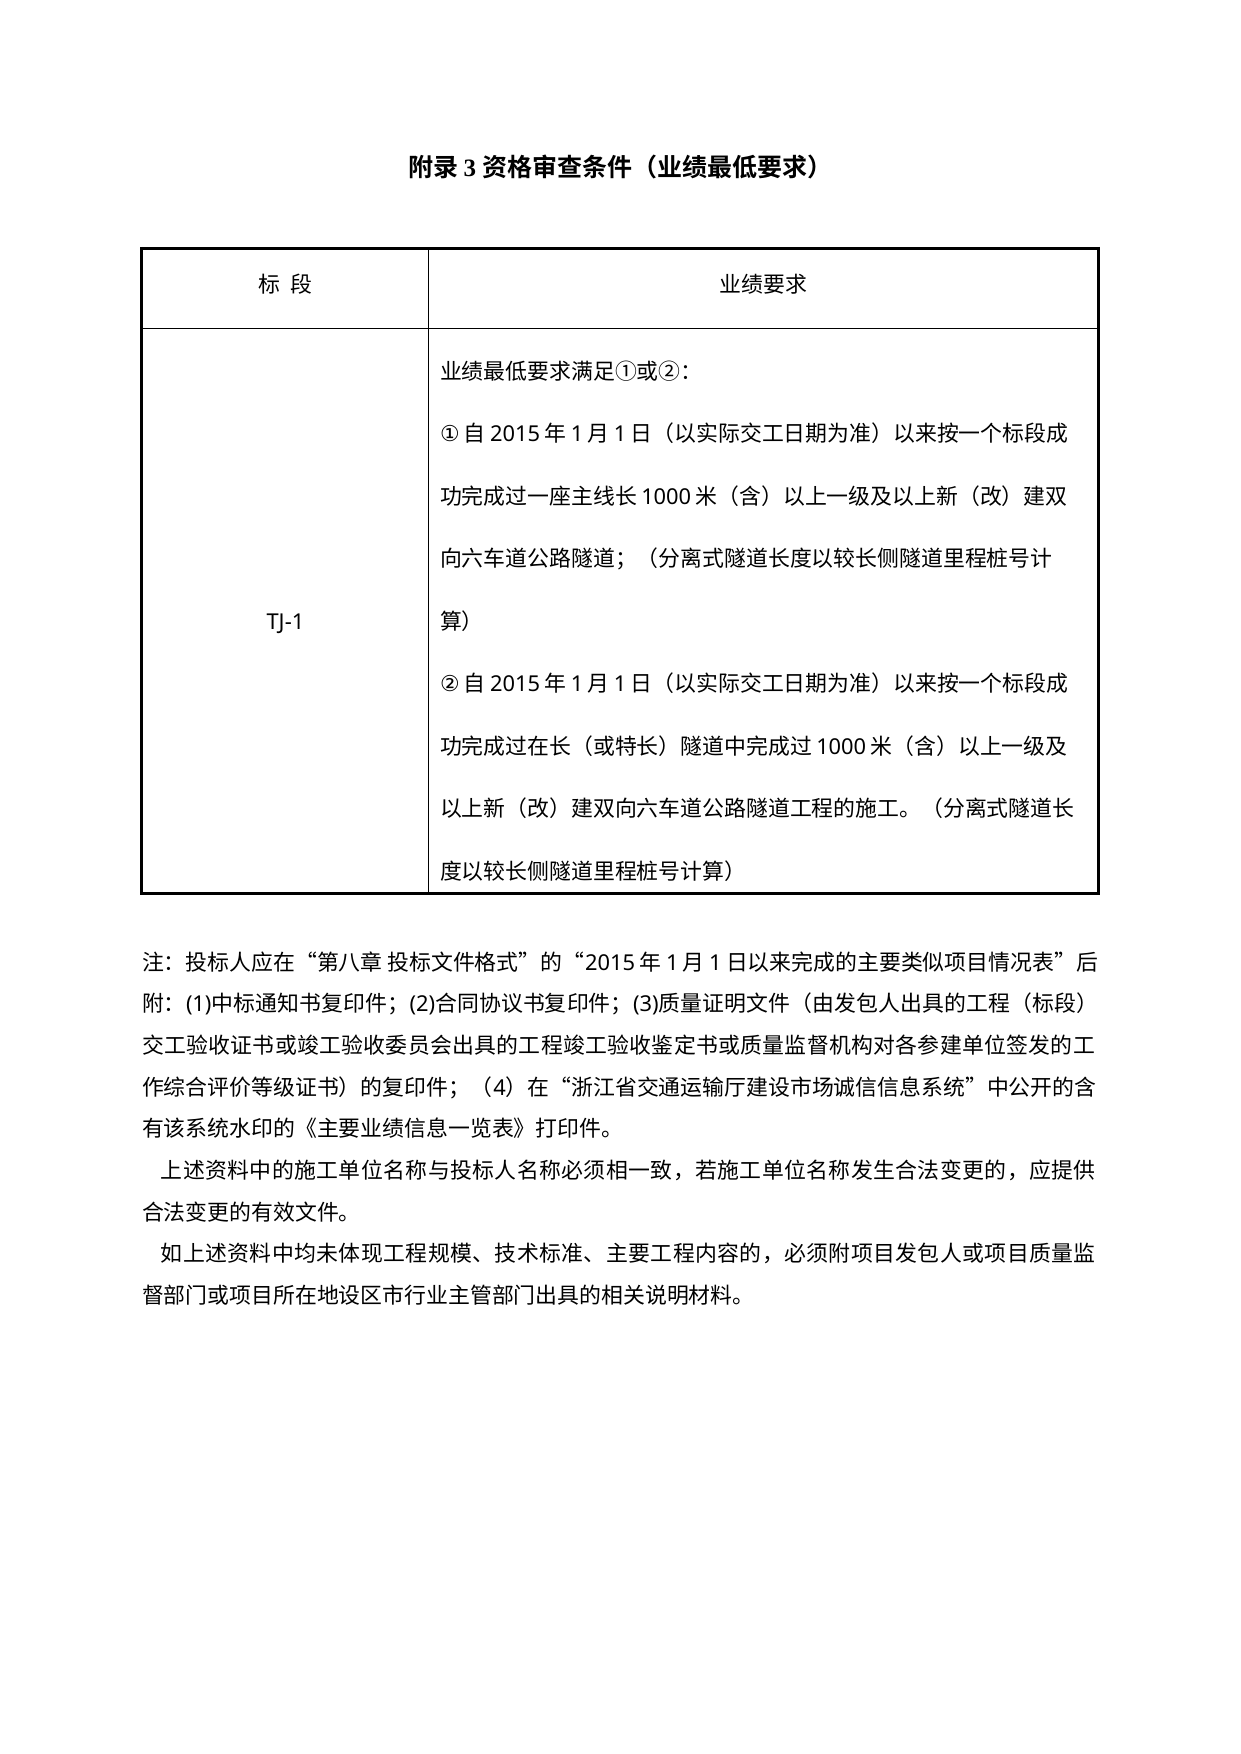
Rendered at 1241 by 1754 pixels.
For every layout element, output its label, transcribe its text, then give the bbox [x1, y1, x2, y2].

table_header 业绩要求 [429, 250, 1097, 328]
text 上述资料中的施工单位名称与投标人名称必须相一致，若施工单位名称发生合法变更的，应提供合法变更的有效文件。 [142, 1145, 1098, 1228]
subtitle 附录3 资格审查条件（业绩最低要求） [142, 148, 1098, 184]
table_cell 业绩最低要求满足①或②： ①自2015年1月1日（以实际交工日期为准）以来按一个标段成功完成过一座主线长1000米（含）以上一级及以上新（改）建双向六车道公路隧道；（分离式隧道长度以较长侧隧道里程桩号计算） ②自2015年1月1日（以实际交工日期为准）以来按一个标段成功完成过在长（或特长）隧道中完成过1000米（含）以上一级及以上新（改）建双向六车道公路隧道工程的施工。（分离式隧道长度以较长侧隧道里程桩号计算） [429, 329, 1097, 892]
table_header 标 段 [143, 250, 428, 328]
table_cell TJ-1 [143, 329, 428, 892]
text 如上述资料中均未体现工程规模、技术标准、主要工程内容的，必须附项目发包人或项目质量监督部门或项目所在地设区市行业主管部门出具的相关说明材料。 [142, 1228, 1098, 1312]
text 注：投标人应在“第八章 投标文件格式”的“2015年1月1日以来完成的主要类似项目情况表”后附：(1)中标通知书复印件；(2)合同协议书复印件；(3)质量证明文件（由发包人出具的工程（标段）交工验收证书或竣工验收委员会出具的工程竣工验收鉴定书或质量监督机构对各参建单位签发的工作综合评价等级证书）的复印件；（4）在“浙江省交通运输厅建设市场诚信信息系统”中公开的含有该系统水印的《主要业绩信息一览表》打印件。 [142, 937, 1098, 1145]
